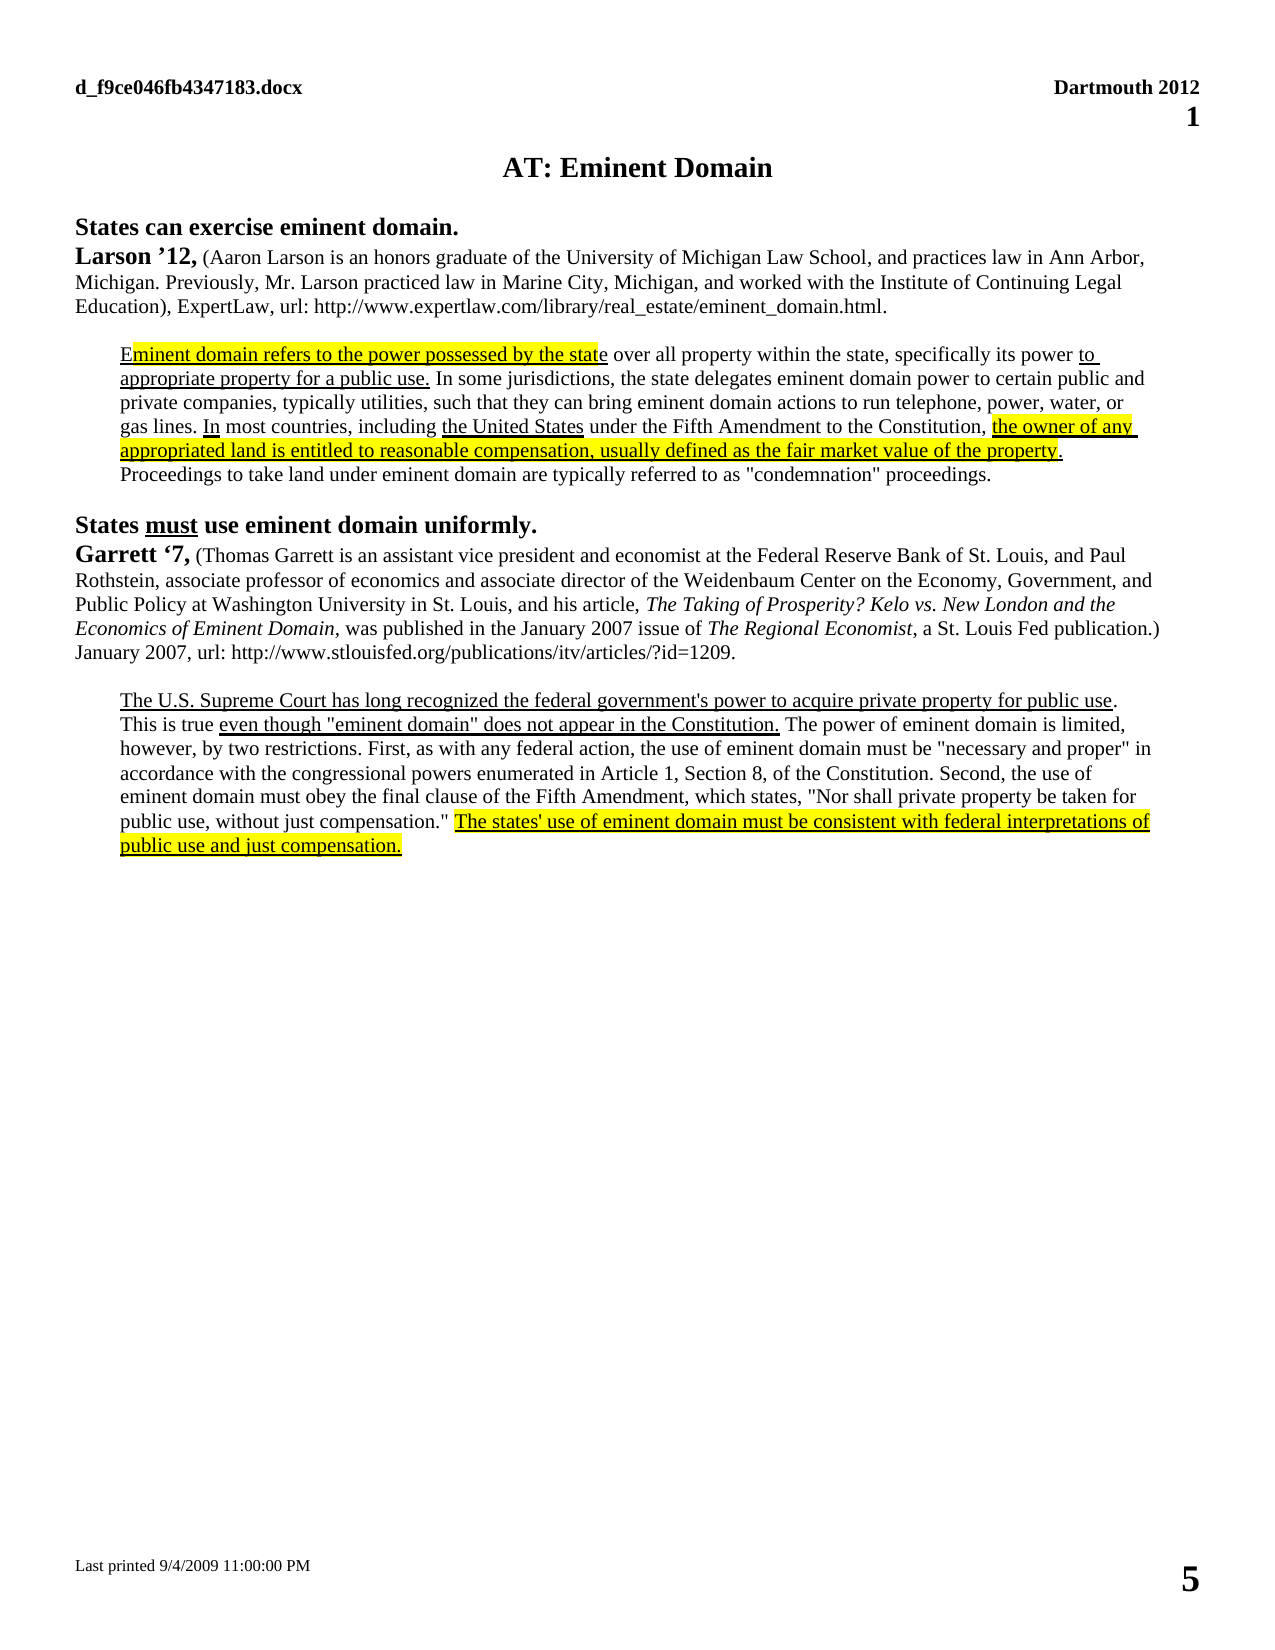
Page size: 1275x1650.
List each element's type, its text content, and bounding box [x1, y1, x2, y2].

text States can exercise eminent domain. [75, 212, 1200, 241]
text Garrett ‘7, (Thomas Garrett is an assistant vice president and economist at the Federal Reserve Bank of St. Louis, and Paul Rothstein, associate professor of economics and associate director of the Weidenbaum Center on the Economy, Government, and Public Policy at Washington University in St. Louis, and his article, The Taking of Prosperity? Kelo vs. New London and the Economics of Eminent Domain, was published in the January 2007 issue of The Regional Economist, a St. Louis Fed publication.) January 2007, url: http://www.stlouisfed.org/publications/itv/articles/?id=1209. [75, 539, 1200, 664]
text Eminent domain refers to the power possessed by the state over all property within the state, specifically its power to appropriate property for a public use. In some jurisdictions, the state delegates eminent domain power to certain public and private companies, typically utilities, such that they can bring eminent domain actions to run telephone, power, water, or gas lines. In most countries, including the United States under the Fifth Amendment to the Constitution, the owner of any appropriated land is entitled to reasonable compensation, usually defined as the fair market value of the property. Proceedings to take land under eminent domain are typically referred to as "condemnation" proceedings. [120, 342, 1155, 486]
text Larson ’12, (Aaron Larson is an honors graduate of the University of Michigan Law School, and practices law in Ann Arbor, Michigan. Previously, Mr. Larson practiced law in Marine City, Michigan, and worked with the Institute of Continuing Legal Education), ExpertLaw, url: http://www.expertlaw.com/library/real_estate/eminent_domain.html. [75, 241, 1200, 318]
subtitle AT: Eminent Domain [75, 150, 1200, 183]
text The U.S. Supreme Court has long recognized the federal government's power to acquire private property for public use. This is true even though "eminent domain" does not appear in the Constitution. The power of eminent domain is limited, however, by two restrictions. First, as with any federal action, the use of eminent domain must be "necessary and proper" in accordance with the congressional powers enumerated in Article 1, Section 8, of the Constitution. Second, the use of eminent domain must obey the final clause of the Fifth Amendment, which states, "Nor shall private property be taken for public use, without just compensation." The states' use of eminent domain must be consistent with federal interpretations of public use and just compensation. [120, 688, 1155, 857]
text States must use eminent domain uniformly. [75, 510, 1200, 539]
